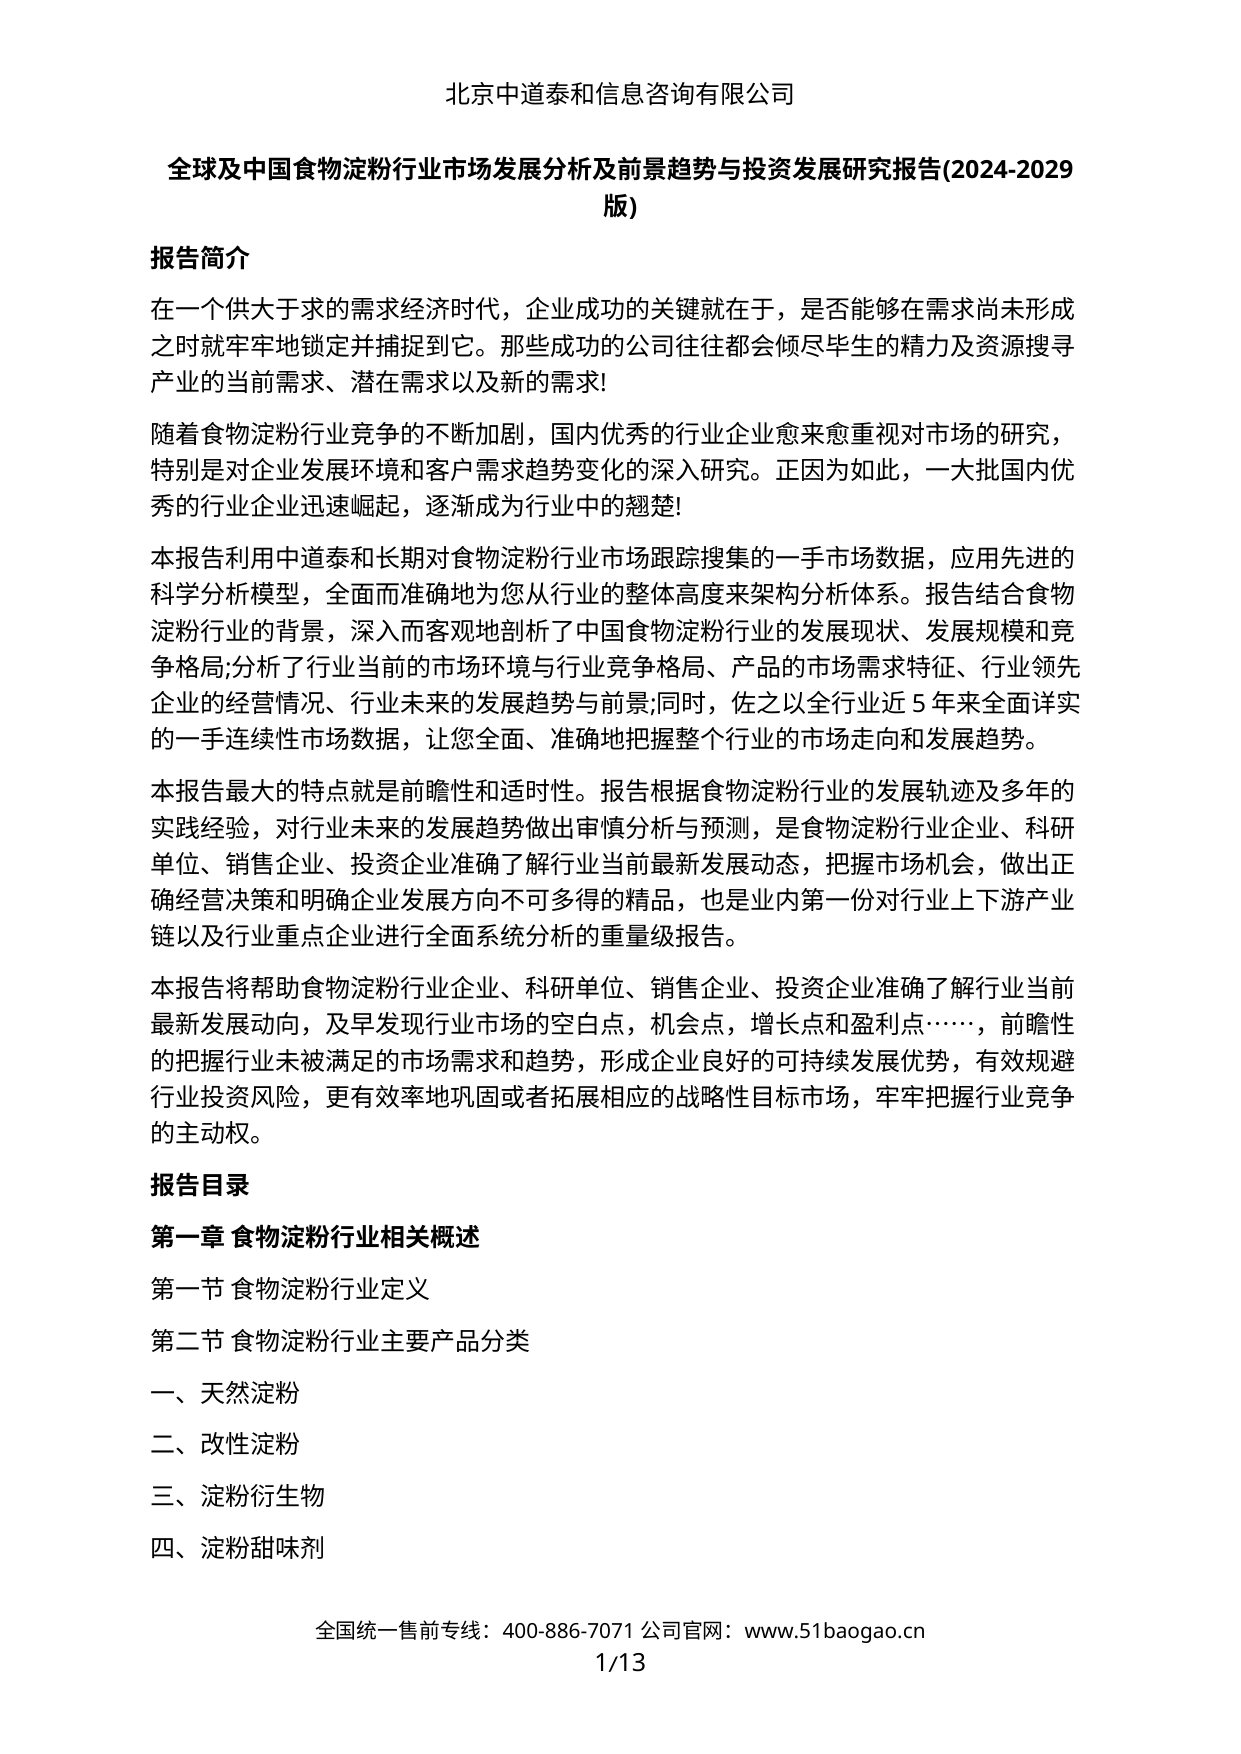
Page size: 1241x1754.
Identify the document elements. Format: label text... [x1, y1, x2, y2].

text 第一章 食物淀粉行业相关概述 [150, 1217, 1090, 1254]
text 本报告利用中道泰和长期对食物淀粉行业市场跟踪搜集的一手市场数据，应用先进的科学分析模型，全面而准确地为您从行业的整体高度来架构分析体系。报告结合食物淀粉行业的背景，深入而客观地剖析了中国食物淀粉行业的发展现状、发展规模和竞争格局;分析了行业当前的市场环境与行业竞争格局、产品的市场需求特征、行业领先企业的经营情况、行业未来的发展趋势与前景;同时，佐之以全行业近5年来全面详实的一手连续性市场数据，让您全面、准确地把握整个行业的市场走向和发展趋势。 [150, 539, 1090, 756]
text 第二节 食物淀粉行业主要产品分类 [150, 1321, 1090, 1357]
text 报告目录 [150, 1166, 1090, 1202]
text 一、天然淀粉 [150, 1373, 1090, 1409]
text 第一节 食物淀粉行业定义 [150, 1269, 1090, 1306]
text 四、淀粉甜味剂 [150, 1529, 1090, 1565]
text 本报告最大的特点就是前瞻性和适时性。报告根据食物淀粉行业的发展轨迹及多年的实践经验，对行业未来的发展趋势做出审慎分析与预测，是食物淀粉行业企业、科研单位、销售企业、投资企业准确了解行业当前最新发展动态，把握市场机会，做出正确经营决策和明确企业发展方向不可多得的精品，也是业内第一份对行业上下游产业链以及行业重点企业进行全面系统分析的重量级报告。 [150, 772, 1090, 953]
text 在一个供大于求的需求经济时代，企业成功的关键就在于，是否能够在需求尚未形成之时就牢牢地锁定并捕捉到它。那些成功的公司往往都会倾尽毕生的精力及资源搜寻产业的当前需求、潜在需求以及新的需求! [150, 290, 1090, 399]
text 本报告将帮助食物淀粉行业企业、科研单位、销售企业、投资企业准确了解行业当前最新发展动向，及早发现行业市场的空白点，机会点，增长点和盈利点……，前瞻性的把握行业未被满足的市场需求和趋势，形成企业良好的可持续发展优势，有效规避行业投资风险，更有效率地巩固或者拓展相应的战略性目标市场，牢牢把握行业竞争的主动权。 [150, 969, 1090, 1150]
text 全球及中国食物淀粉行业市场发展分析及前景趋势与投资发展研究报告(2024-2029版) [150, 150, 1090, 222]
text 二、改性淀粉 [150, 1425, 1090, 1461]
text 随着食物淀粉行业竞争的不断加剧，国内优秀的行业企业愈来愈重视对市场的研究，特别是对企业发展环境和客户需求趋势变化的深入研究。正因为如此，一大批国内优秀的行业企业迅速崛起，逐渐成为行业中的翘楚! [150, 414, 1090, 523]
text 报告简介 [150, 238, 1090, 274]
text 三、淀粉衍生物 [150, 1477, 1090, 1513]
